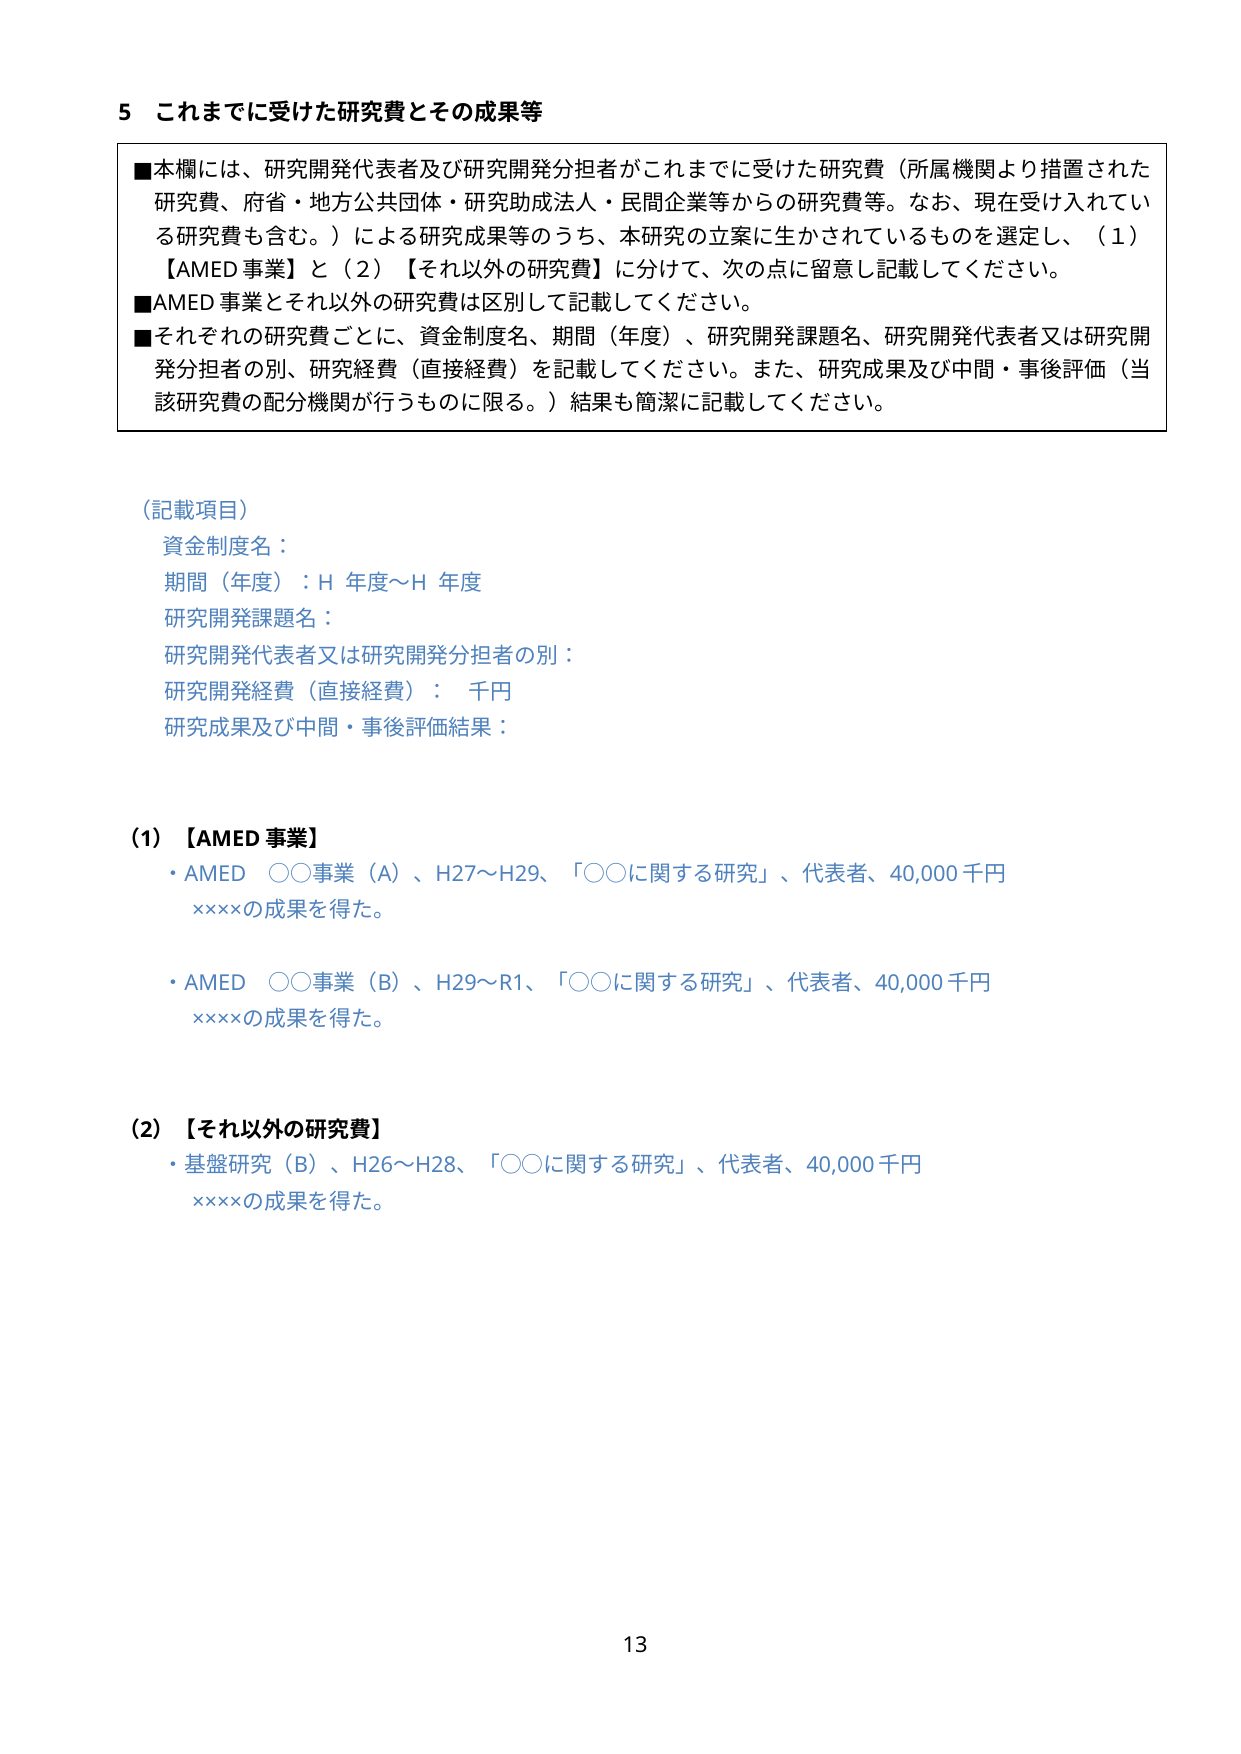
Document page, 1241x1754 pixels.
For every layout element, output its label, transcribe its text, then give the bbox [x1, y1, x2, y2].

text 期間（年度）：H 年度～H 年度 [129, 563, 1152, 599]
text ××××の成果を得た。 [118, 1182, 1152, 1218]
text ・基盤研究（B）、H26～H28、「○○に関する研究」、代表者、40,000千円 [118, 1145, 1152, 1182]
text 研究成果及び中間・事後評価結果： [129, 708, 1152, 744]
text ・AMED ○○事業（B）、H29～R1、「○○に関する研究」、代表者、40,000千円 [118, 963, 1152, 999]
text ・AMED ○○事業（A）、H27～H29、「○○に関する研究」、代表者、40,000千円 [118, 854, 1152, 890]
subtitle （1）【AMED事業】 [118, 817, 1152, 854]
subtitle （2）【それ以外の研究費】 [118, 1108, 1152, 1145]
text （記載項目） [129, 490, 1152, 527]
text ××××の成果を得た。 [118, 999, 1152, 1035]
subtitle 5 これまでに受けた研究費とその成果等 [118, 90, 1152, 128]
text 研究開発経費（直接経費）： 千円 [129, 672, 1152, 708]
text 研究開発代表者又は研究開発分担者の別： [129, 635, 1152, 672]
text 資金制度名： [118, 527, 1152, 563]
text 研究開発課題名： [129, 599, 1152, 635]
text ××××の成果を得た。 [118, 890, 1152, 927]
